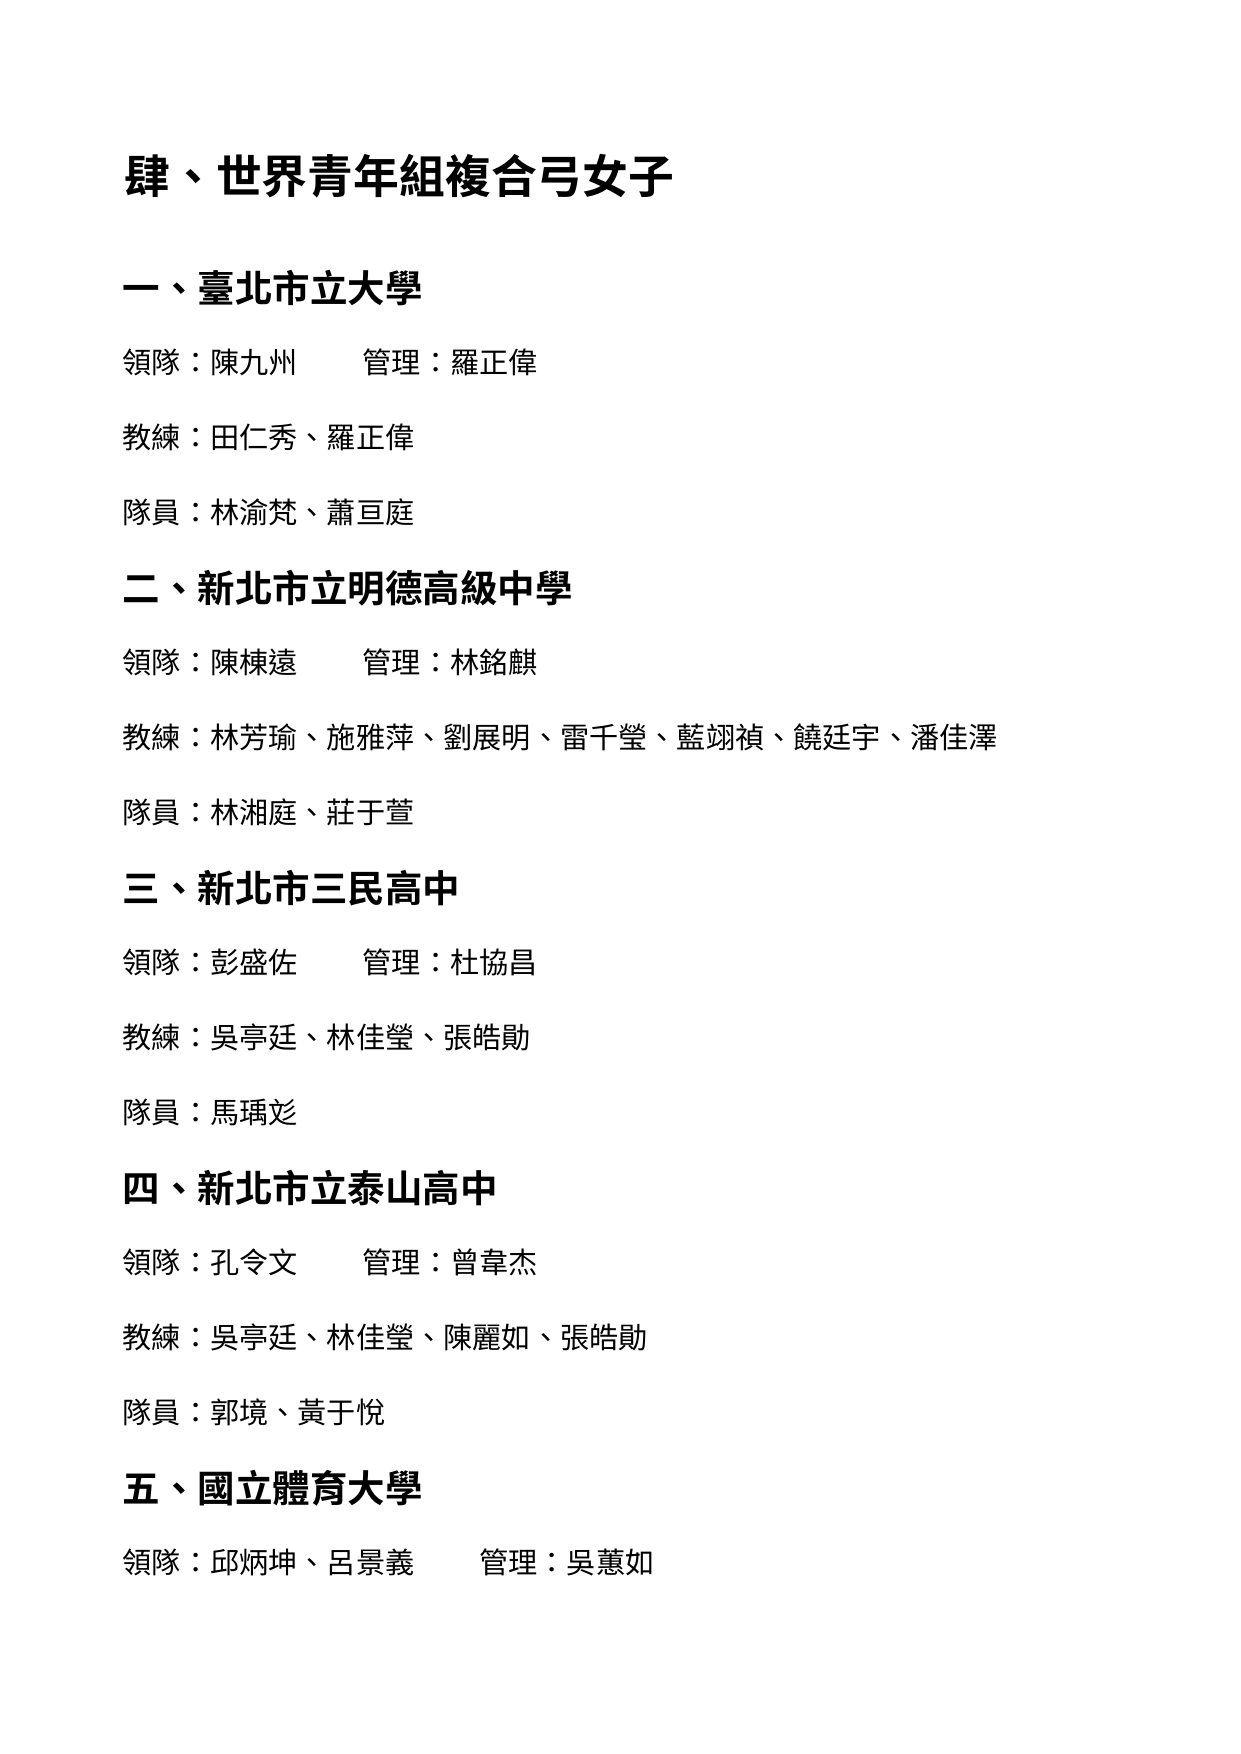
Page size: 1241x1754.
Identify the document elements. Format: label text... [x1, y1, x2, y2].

table_cell 二、新北市立明德高級中學 領隊：陳棟遠 管理：林銘麒 教練：林芳瑜、施雅萍、劉展明、雷千瑩、藍翊禎、饒廷宇、潘佳澤 隊員：林湘庭、莊于萱 [120, 548, 1128, 848]
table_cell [120, 1448, 1128, 1636]
table_header 一、臺北市立大學 領隊：陳九州 管理：羅正偉 教練：田仁秀、羅正偉 隊員：林渝梵、蕭亘庭 [120, 248, 1128, 548]
table_cell 三、新北市三民高中 領隊：彭盛佐 管理：杜協昌 教練：吳亭廷、林佳瑩、張皓勛 隊員：馬瑀彣 [120, 848, 1128, 1148]
table_cell 四、新北市立泰山高中 領隊：孔令文 管理：曾韋杰 教練：吳亭廷、林佳瑩、陳麗如、張皓勛 隊員：郭境、黃于悅 [120, 1148, 1128, 1448]
text 肆、世界青年組複合弓女子 [124, 136, 1116, 211]
